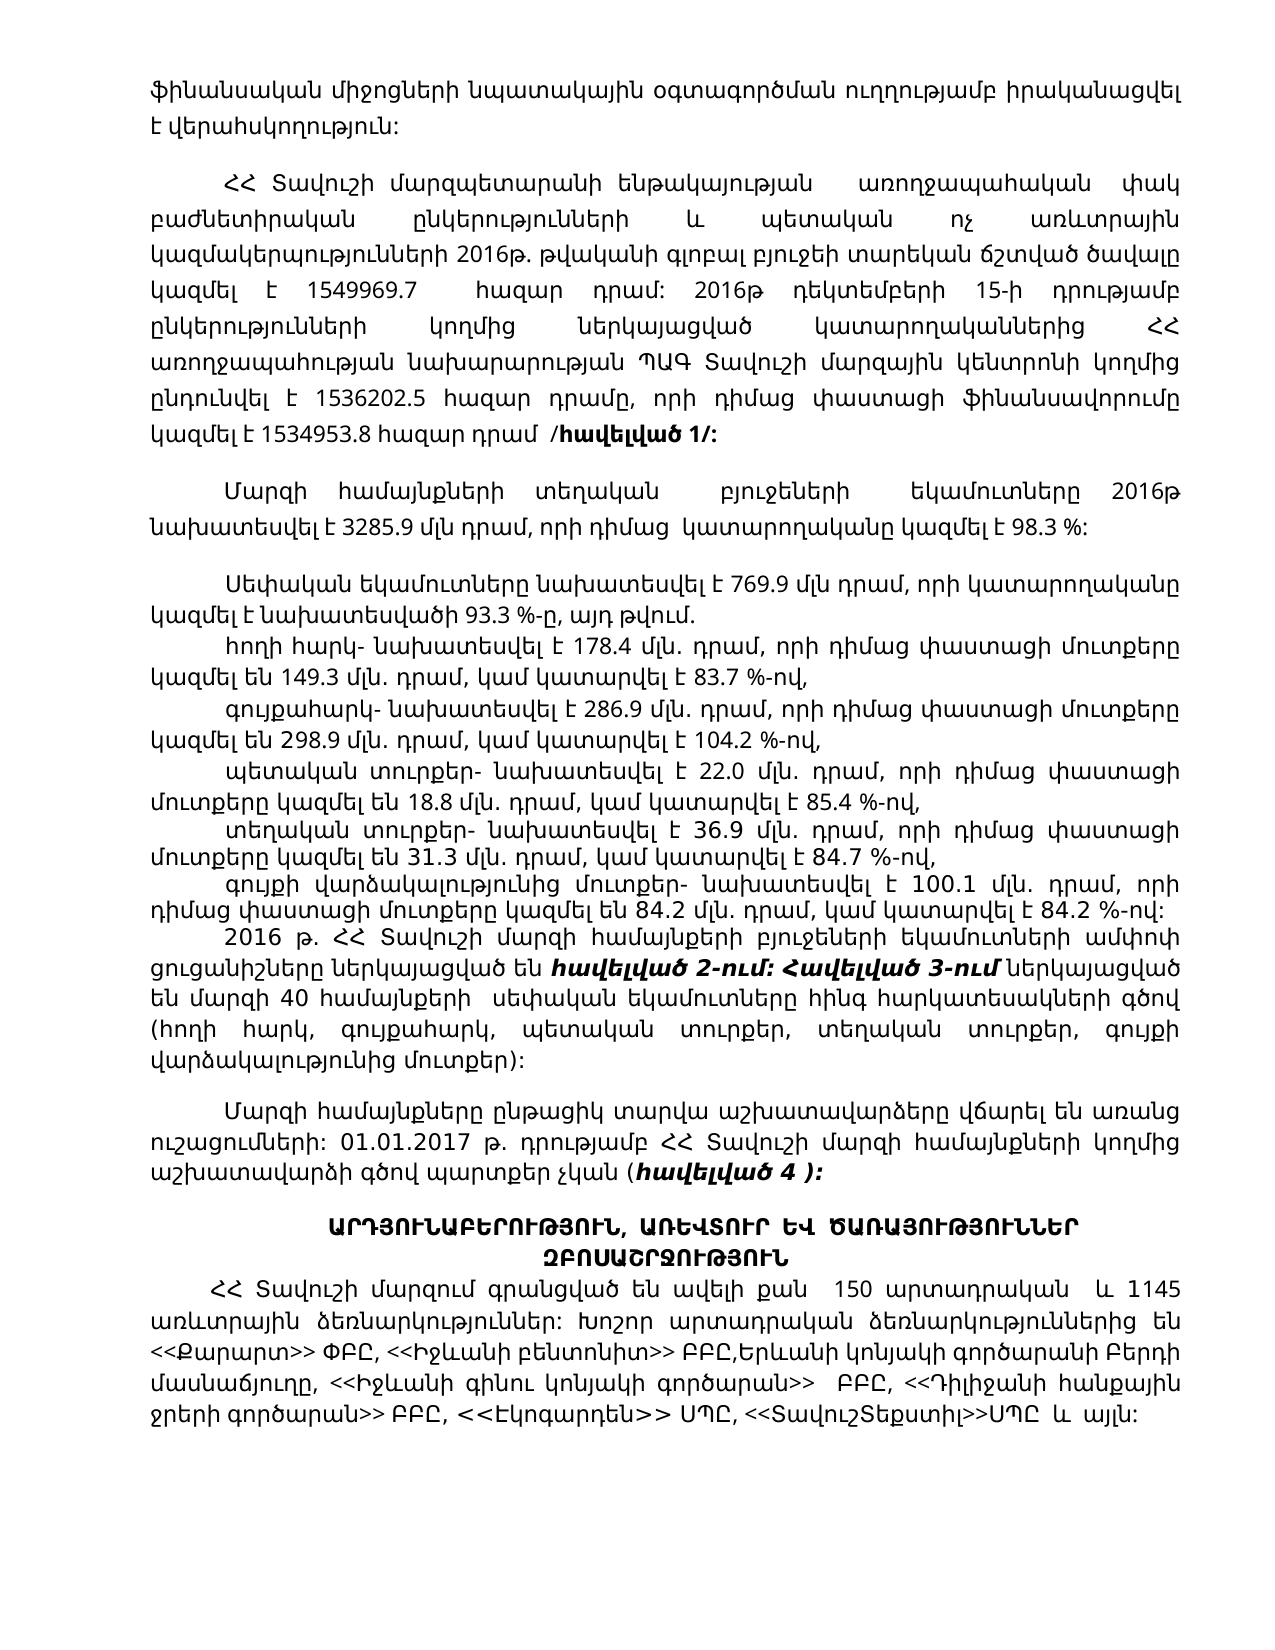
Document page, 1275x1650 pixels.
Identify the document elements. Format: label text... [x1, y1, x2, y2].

text պետական տուրքեր- նախատեսվել է 22.0 մլն. դրամ, որի դիմաց փաստացի մուտքերը կազմել են 18.8 մլն. դրամ, կամ կատարվել է 85.4 %-ով, [150, 755, 1181, 818]
text տեղական տուրքեր- նախատեսվել է 36.9 մլն. դրամ, որի դիմաց փաստացի մուտքերը կազմել են 31.3 մլն. դրամ, կամ կատարվել է 84.7 %-ով, [150, 818, 1181, 871]
text 2016 թ. ՀՀ Տավուշի մարզի համայնքերի բյուջեների եկամուտների ամփոփ ցուցանիշները ներկայացված են հավելված 2-ում: Հավելված 3-ում ներկայացված են մարզի 40 համայնքերի սեփական եկամուտները հինգ հարկատեսակների գծով (հողի հարկ, գույքահարկ, պետական տուրքեր, տեղական տուրքեր, գույքի վարձակալությունից մուտքեր): [150, 924, 1181, 1073]
text Սեփական եկամուտները նախատեսվել է 769.9 մլն դրամ, որի կատարողականը կազմել է նախատեսվածի 93.3 %-ը, այդ թվում. [150, 568, 1181, 630]
text Մարզի համայնքները ընթացիկ տարվա աշխատավարձերը վճարել են առանց ուշացումների: 01.01.2017 թ. դրությամբ ՀՀ Տավուշի մարզի համայնքների կողմից աշխատավարձի գծով պարտքեր չկան (հավելված 4 ): [150, 1098, 1181, 1186]
text ՀՀ Տավուշի մարզում գրանցված են ավելի քան 150 արտադրական և 1145 առևտրային ձեռնարկություններ: Խոշոր արտադրական ձեռնարկություններից են <<Քարարտ>> ՓԲԸ, <<Իջևանի բենտոնիտ>> ԲԲԸ,Երևանի կոնյակի գործարանի Բերդի մասնաճյուղը, <<Իջևանի գինու կոնյակի գործարան>> ԲԲԸ, <<Դիլիջանի հանքային ջրերի գործարան>> ԲԲԸ, <<Էկոգարդեն>> ՍՊԸ, <<ՏավուշՏեքստիլ>>ՍՊԸ և այլն: [150, 1273, 1181, 1430]
text հողի հարկ- նախատեսվել է 178.4 մլն. դրամ, որի դիմաց փաստացի մուտքերը կազմել են 149.3 մլն. դրամ, կամ կատարվել է 83.7 %-ով, [150, 630, 1181, 693]
text գույքի վարձակալությունից մուտքեր- նախատեսվել է 100.1 մլն. դրամ, որի դիմաց փաստացի մուտքերը կազմել են 84.2 մլն. դրամ, կամ կատարվել է 84.2 %-ով: [150, 871, 1181, 924]
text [150, 74, 1181, 141]
text ԱՐԴՅՈՒՆԱԲԵՐՈՒԹՅՈՒՆ, ԱՌԵՎՏՈՒՐ ԵՎ ԾԱՌԱՅՈՒԹՅՈՒՆՆԵՐ ԶԲՈՍԱՇՐՋՈՒԹՅՈՒՆ [150, 1211, 1181, 1273]
text գույքահարկ- նախատեսվել է 286.9 մլն. դրամ, որի դիմաց փաստացի մուտքերը կազմել են 298.9 մլն. դրամ, կամ կատարվել է 104.2 %-ով, [150, 693, 1181, 755]
text Մարզի համայնքների տեղական բյուջեների եկամուտները 2016թ նախատեսվել է 3285.9 մլն դրամ, որի դիմաց կատարողականը կազմել է 98.3 %: [150, 475, 1181, 542]
text ՀՀ Տավուշի մարզպետարանի ենթակայության առողջապահական փակ բաժնետիրական ընկերությունների և պետական ոչ առևտրային կազմակերպությունների 2016թ. թվականի գլոբալ բյուջեի տարեկան ճշտված ծավալը կազմել է 1549969.7 հազար դրամ: 2016թ դեկտեմբերի 15-ի դրությամբ ընկերությունների կողմից ներկայացված կատարողականներից ՀՀ առողջապահության նախարարության ՊԱԳ Տավուշի մարզային կենտրոնի կողմից ընդունվել է 1536202.5 հազար դրամը, որի դիմաց փաստացի ֆինանսավորումը կազմել է 1534953.8 հազար դրամ /հավելված 1/: [150, 167, 1181, 449]
